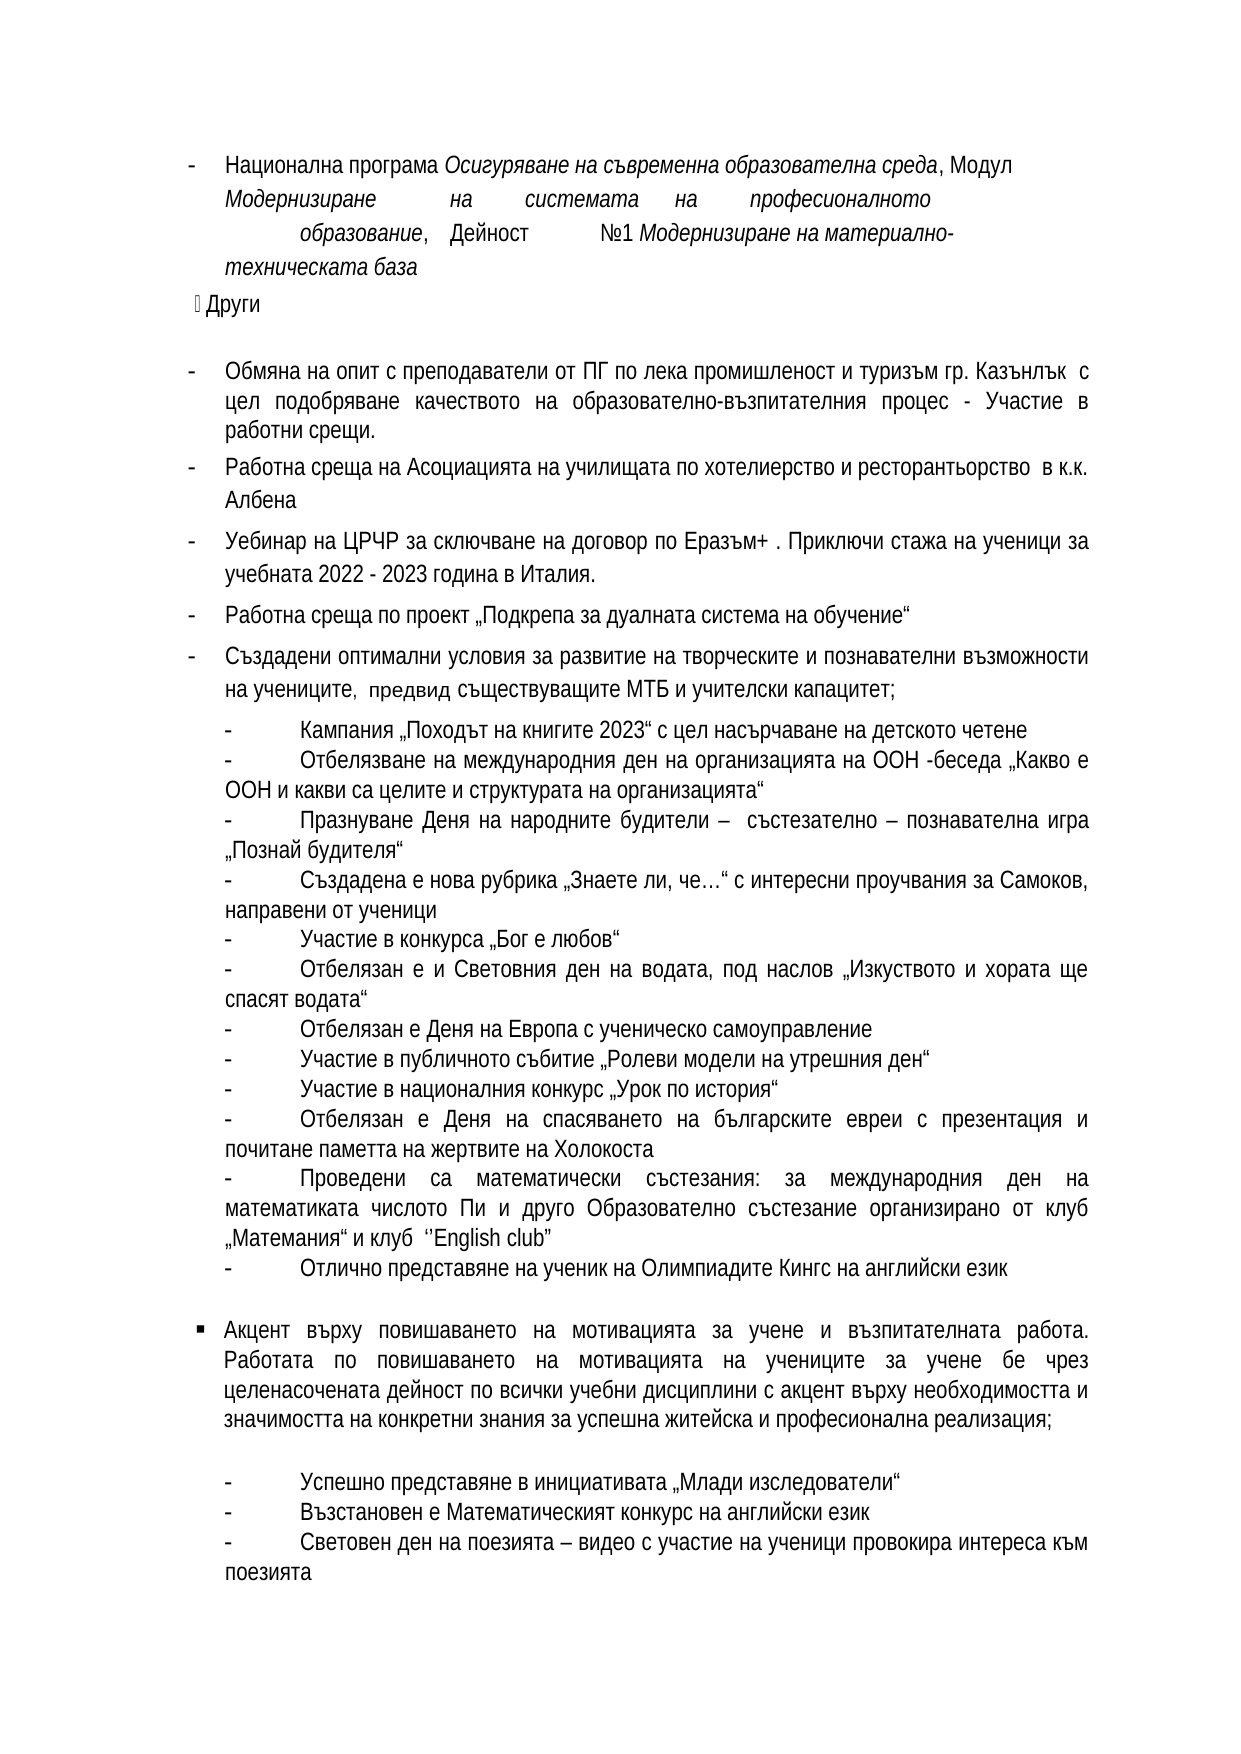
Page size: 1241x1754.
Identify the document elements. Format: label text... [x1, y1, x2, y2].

text  Други [194, 289, 1090, 318]
list Участие в публичното събитие „Ролеви модели на утрешния ден“ [224, 1044, 1090, 1073]
list Участие в националния конкурс „Урок по история“ [224, 1074, 1090, 1102]
list Уебинар на ЦРЧР за сключване на договор по Еразъм+ . Приключи стажа на ученици за учебната 2022 - 2023 година в Италия. [187, 526, 1090, 588]
list Отбелязан е и Световния ден на водата, под наслов „Изкуството и хората ще спасят водата“ [224, 954, 1090, 1013]
list Участие в конкурса „Бог е любов“ [224, 924, 1090, 953]
list Световен ден на поезията – видео с участие на ученици провокира интереса към поезията [224, 1527, 1090, 1585]
list Създадена е нова рубрика „Знаете ли, че…“ с интересни проучвания за Самоков, направени от ученици [224, 865, 1090, 923]
list Създадени оптимални условия за развитие на творческите и познавателни възможности на учениците, предвид съществуващите МТБ и учителски капацитет; [187, 641, 1090, 703]
list Работна среща на Асоциацията на училищата по хотелиерство и ресторантьорство в к.к. Албена [187, 452, 1090, 514]
list Проведени са математически състезания: за международния ден на математиката числото Пи и друго Образователно състезание организирано от клуб „Матемания“ и клуб ‘’English club” [224, 1163, 1090, 1252]
list Възстановен e Математическият конкурс на английски език [224, 1497, 1090, 1525]
list Празнуване Деня на народните будители – състезателно – познавателна игра „Познай будителя“ [224, 805, 1090, 863]
list Обмяна на опит с преподаватели от ПГ по лека промишленост и туризъм гр. Казънлък с цел подобряване качеството на образователно-възпитателния процес - Участие в работни срещи. [187, 356, 1090, 444]
list Отлично представяне на ученик на Олимпиадите Кингс на английски език [224, 1253, 1090, 1282]
list Акцент върху повишаването на мотивацията за учене и възпитателната работа. Работата по повишаването на мотивацията на учениците за учене бе чрез целенасочената дейност по всички учебни дисциплини с акцент върху необходимостта и значимостта на конкретни знания за успешна житейска и професионална реализация; [194, 1315, 1090, 1433]
list Работна среща по проект „Подкрепа за дуалната система на обучение“ [187, 600, 1090, 629]
list Отбелязан е Деня на Европа с ученическо самоуправление [224, 1014, 1090, 1043]
list Национална програма Осигуряване на съвременна образователна среда, Модул Модернизиране на системата на професионалното образование, Дейност №1 Модернизиране на материално-техническата база [187, 150, 1090, 281]
list Успешно представяне в инициативата „Млади изследователи“ [224, 1467, 1090, 1496]
list Отбелязан е Деня на спасяването на българските евреи с презентация и почитане паметта на жертвите на Холокоста [224, 1104, 1090, 1162]
list Отбелязване на международния ден на организацията на ООН -беседа „Какво е ООН и какви са целите и структурата на организацията“ [224, 745, 1090, 804]
list Кампания „Походът на книгите 2023“ с цел насърчаване на детското четене [224, 715, 1090, 744]
